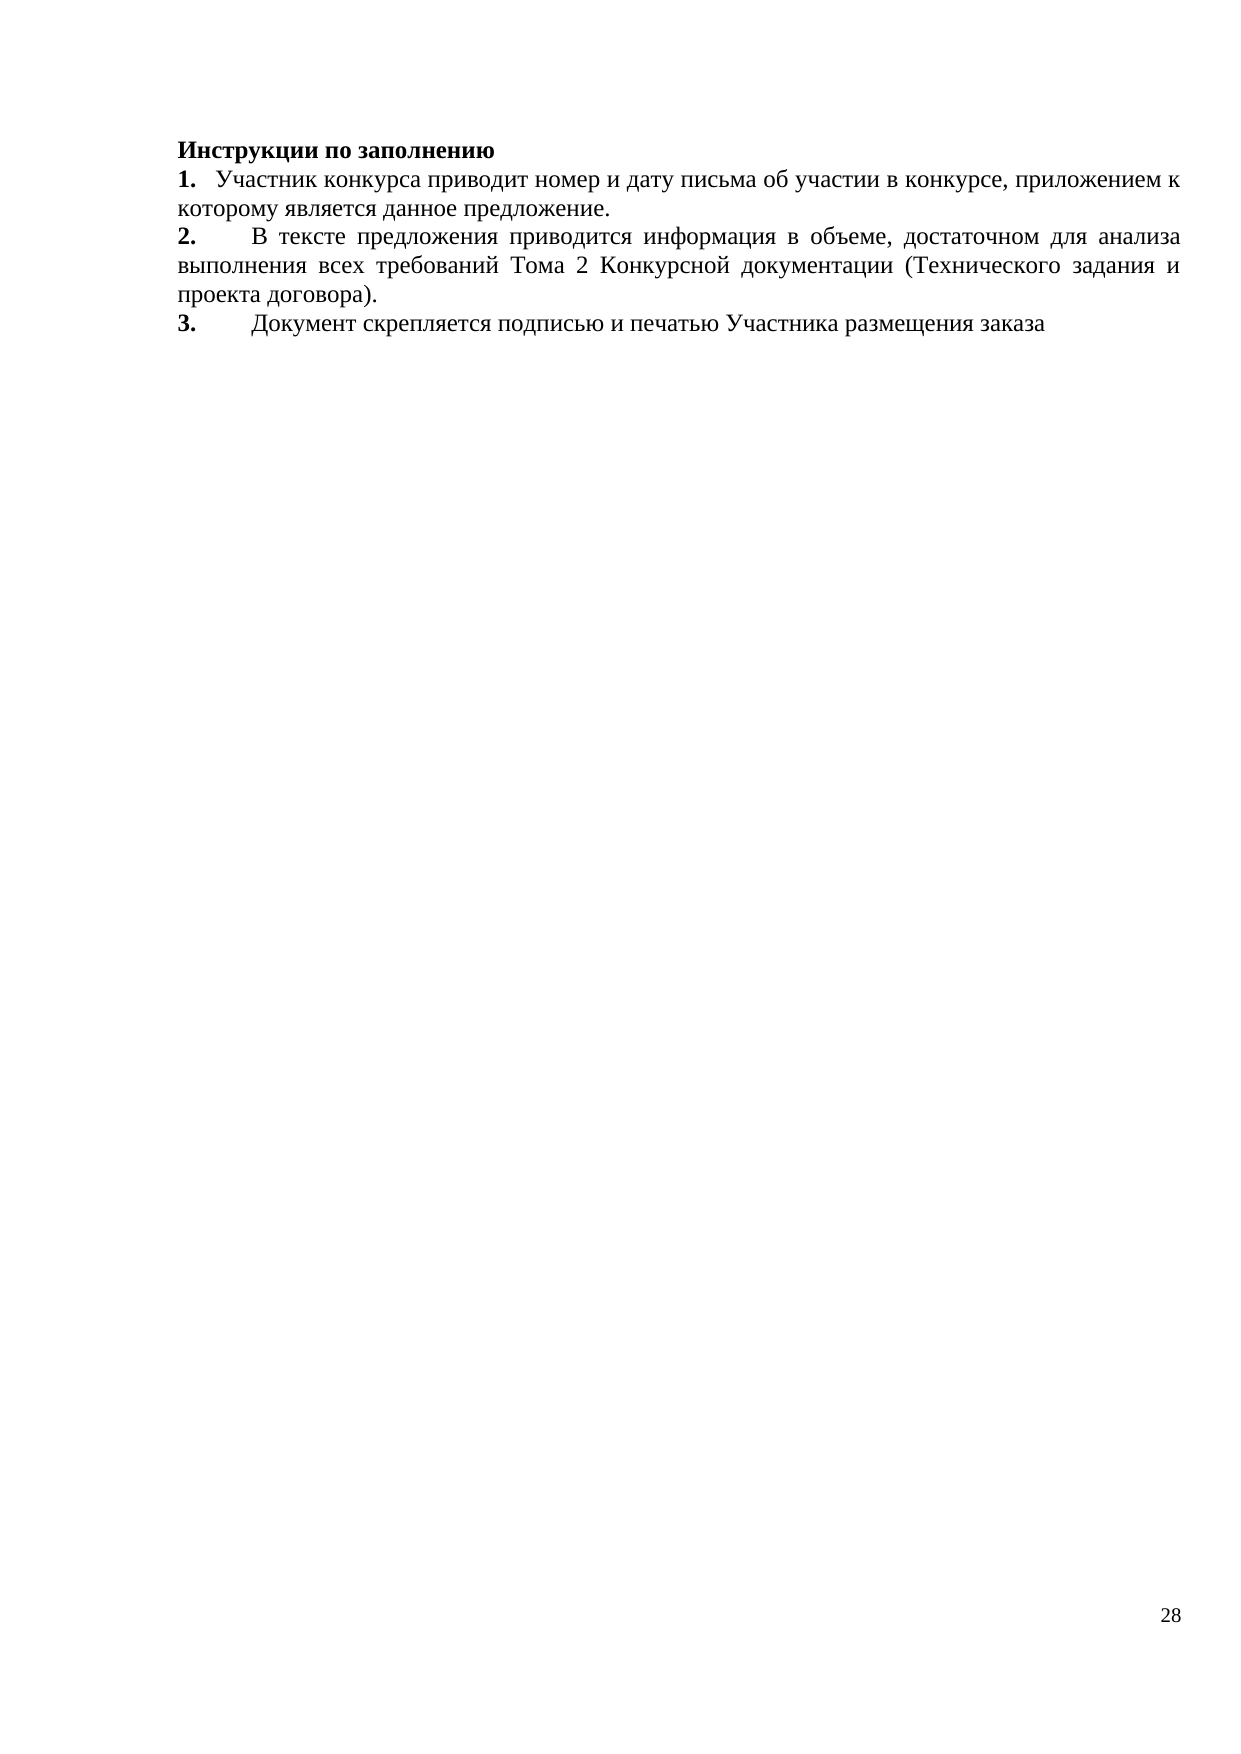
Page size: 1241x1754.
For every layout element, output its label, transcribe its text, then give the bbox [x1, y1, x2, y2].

list Участник конкурса приводит номер и дату письма об участии в конкурсе, приложением к которому является данное предложение. [177, 164, 1181, 221]
list Документ скрепляется подписью и печатью Участника размещения заказа [177, 308, 1181, 336]
text Инструкции по заполнению [177, 135, 1181, 164]
list В тексте предложения приводится информация в объеме, достаточном для анализа выполнения всех требований Тома 2 Конкурсной документации (Технического задания и проекта договора). [177, 221, 1181, 308]
